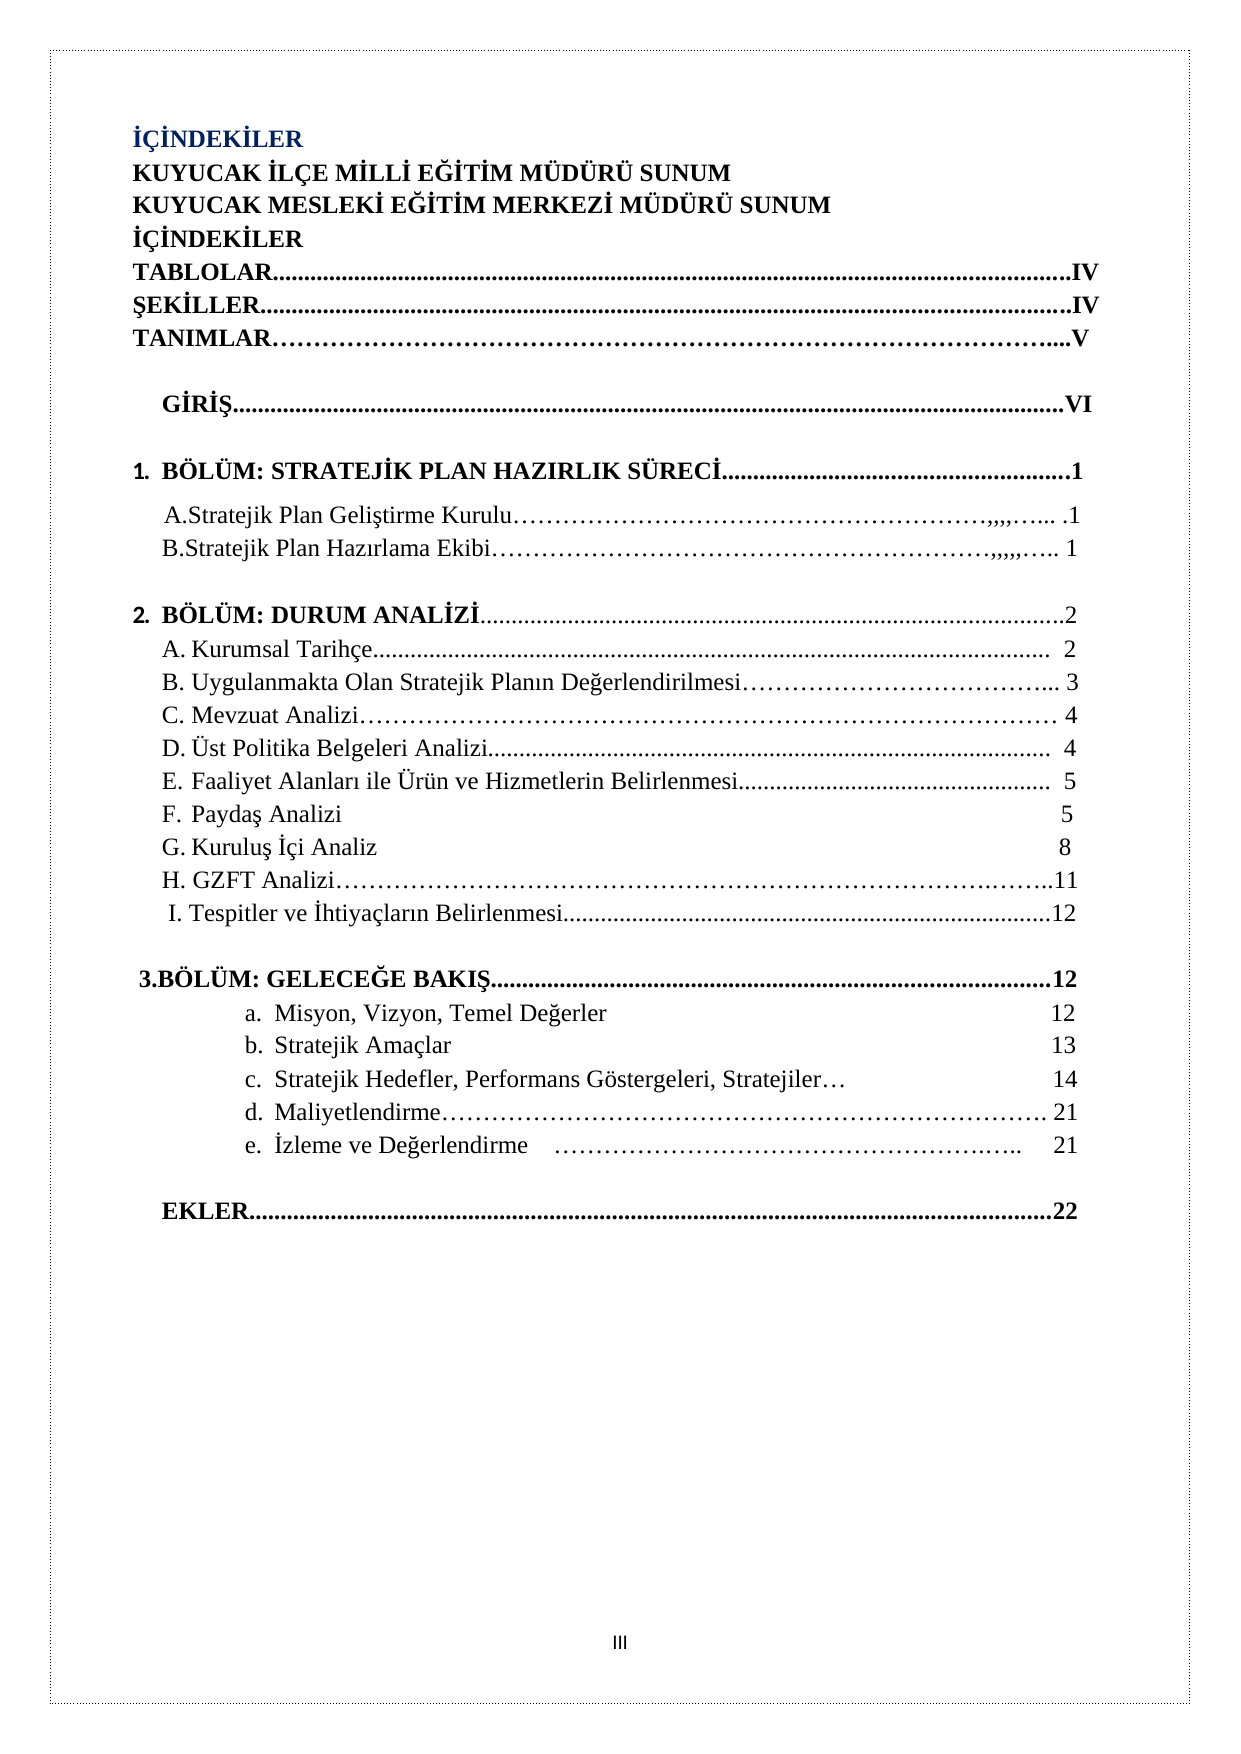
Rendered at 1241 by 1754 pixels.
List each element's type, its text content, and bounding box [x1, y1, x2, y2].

text KUYUCAK MESLEKİ EĞİTİM MERKEZİ MÜDÜRÜ SUNUM [132, 191, 1122, 219]
list Kuruluş İçi Analiz 8 [162, 832, 1122, 861]
text ŞEKİLLER ..IV [132, 290, 1122, 318]
text TANIMLAR…………………………………………………………………………………....V [132, 323, 1122, 351]
list İzleme ve Değerlendirme …………………………………………….….. 21 [244, 1130, 1122, 1158]
text GİRİŞ VI [162, 389, 1122, 417]
list BÖLÜM: STRATEJİK PLAN HAZIRLIK SÜRECİ .1 [132, 455, 1122, 485]
list Paydaş Analizi 5 [162, 799, 1122, 828]
list Stratejik Amaçlar 13 [244, 1031, 1122, 1059]
text İÇİNDEKİLER [132, 124, 1122, 153]
list Maliyetlendirme………………………………………………………………. 21 [244, 1097, 1122, 1125]
text KUYUCAK İLÇE MİLLİ EĞİTİM MÜDÜRÜ SUNUM [132, 158, 1122, 186]
subtitle EKLER 22 [162, 1196, 1122, 1224]
list BÖLÜM: DURUM ANALİZİ ..2 [132, 599, 1122, 630]
list Stratejik Hedefler, Performans Göstergeleri, Stratejiler… 14 [244, 1064, 1122, 1092]
list Misyon, Vizyon, Temel Değerler 12 [244, 998, 1122, 1026]
text H. GZFT Analizi…………………………………………………………………….……..11 [162, 866, 1122, 894]
text 3.BÖLÜM: GELECEĞE BAKIŞ 12 [132, 964, 1122, 993]
text A.Stratejik Plan Geliştirme Kurulu…………………………………………………,,,,…... .1 [132, 500, 1122, 529]
text B.Stratejik Plan Hazırlama Ekibi……………………………………………………,,,,,….. 1 [162, 533, 1122, 562]
text TABLOLAR ..IV [132, 257, 1122, 285]
text I. Tespitler ve İhtiyaçların Belirlenmesi 12 [162, 898, 1122, 927]
list Uygulanmakta Olan Stratejik Planın Değerlendirilmesi………………………………... 3 [162, 667, 1122, 696]
list Faaliyet Alanları ile Ürün ve Hizmetlerin Belirlenmesi 5 [162, 766, 1122, 795]
list Mevzuat Analizi………………………………………………………………………… 4 [162, 700, 1122, 729]
list Üst Politika Belgeleri Analizi 4 [162, 733, 1122, 762]
text İÇİNDEKİLER [132, 224, 1122, 252]
list Kurumsal Tarihçe 2 [162, 634, 1122, 663]
